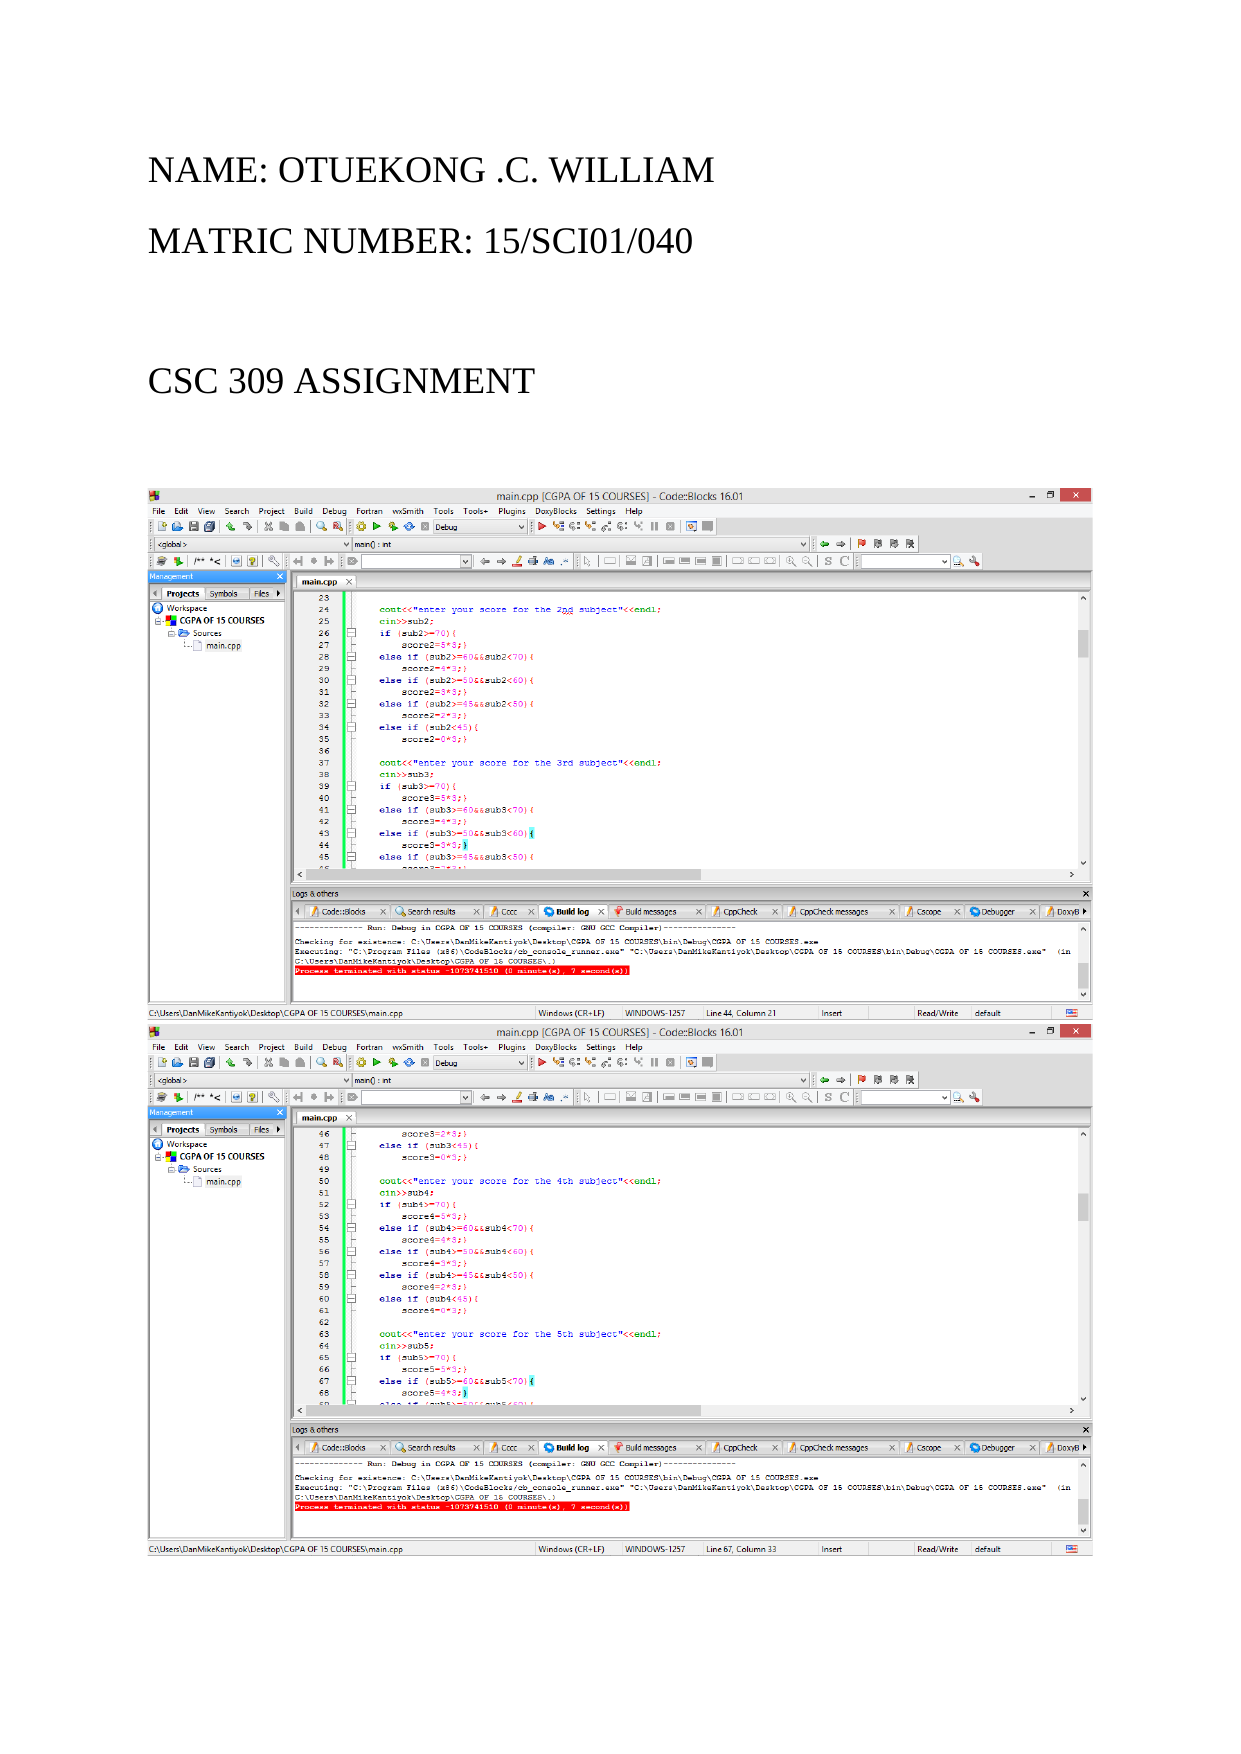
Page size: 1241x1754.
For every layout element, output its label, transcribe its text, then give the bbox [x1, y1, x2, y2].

text MATRIC NUMBER: 15/SCI01/040 [148, 218, 1093, 261]
text NAME: OTUEKONG .C. WILLIAM [148, 148, 1093, 191]
text CSC 309 ASSIGNMENT [148, 359, 1093, 402]
picture [147, 488, 1093, 1020]
picture [147, 1024, 1093, 1556]
